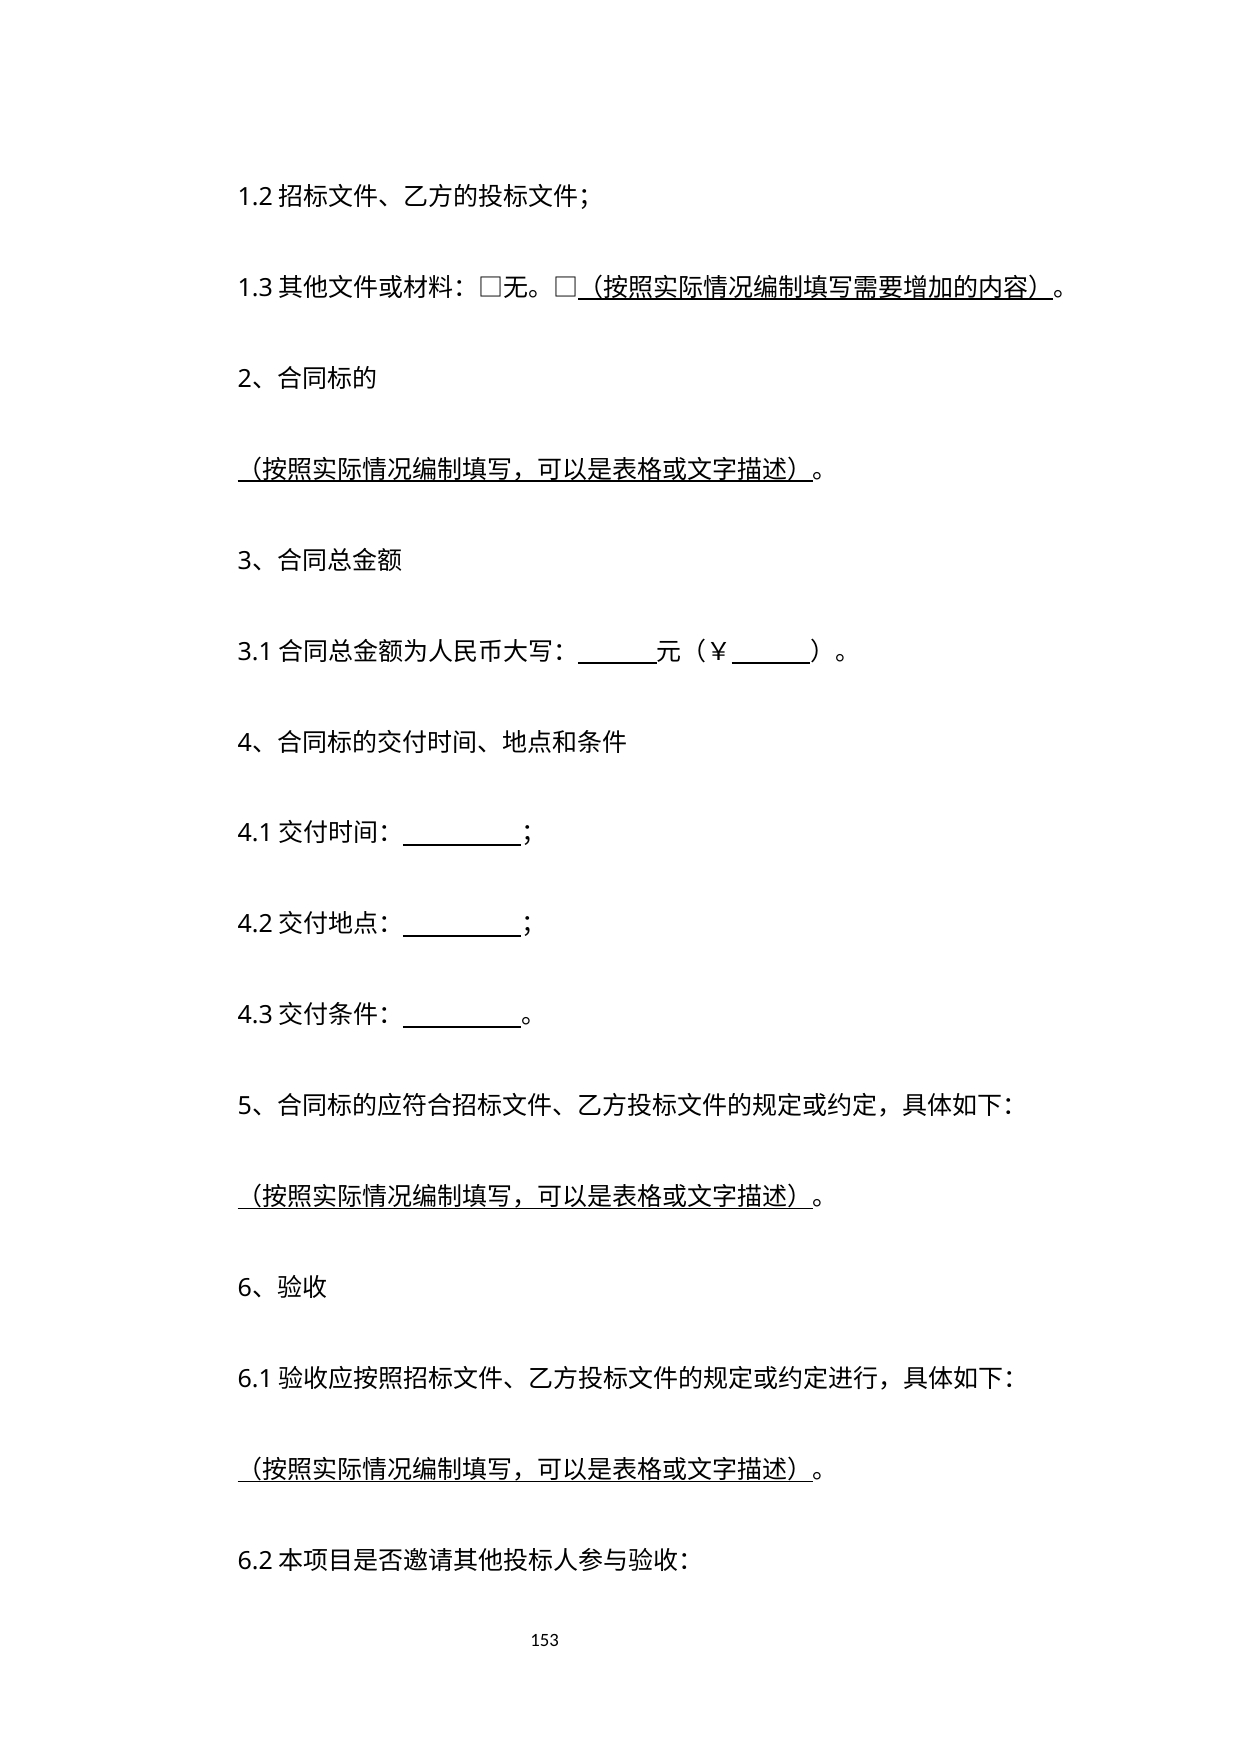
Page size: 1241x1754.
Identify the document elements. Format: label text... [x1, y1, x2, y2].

text （按照实际情况编制填写，可以是表格或文字描述）。 [187, 1435, 1173, 1500]
text 6、验收 [187, 1253, 1173, 1318]
text 4.1交付时间： ； [187, 798, 1173, 863]
text （按照实际情况编制填写，可以是表格或文字描述）。 [187, 435, 1173, 500]
text 6.1验收应按照招标文件、乙方投标文件的规定或约定进行，具体如下： [187, 1344, 1173, 1409]
text 1.2招标文件、乙方的投标文件； [187, 162, 1173, 227]
text 5、合同标的应符合招标文件、乙方投标文件的规定或约定，具体如下： [187, 1071, 1173, 1136]
text 3.1合同总金额为人民币大写： 元（￥ ）。 [187, 617, 1173, 682]
text （按照实际情况编制填写，可以是表格或文字描述）。 [187, 1162, 1173, 1227]
text 4、合同标的交付时间、地点和条件 [187, 708, 1173, 773]
text 4.3交付条件： 。 [187, 980, 1173, 1045]
text 3、合同总金额 [187, 526, 1173, 591]
text 2、合同标的 [187, 344, 1173, 409]
text 4.2交付地点： ； [187, 889, 1173, 954]
text 6.2本项目是否邀请其他投标人参与验收： [187, 1526, 1173, 1591]
text 1.3其他文件或材料：□无。□（按照实际情况编制填写需要增加的内容）。 [187, 253, 1173, 318]
